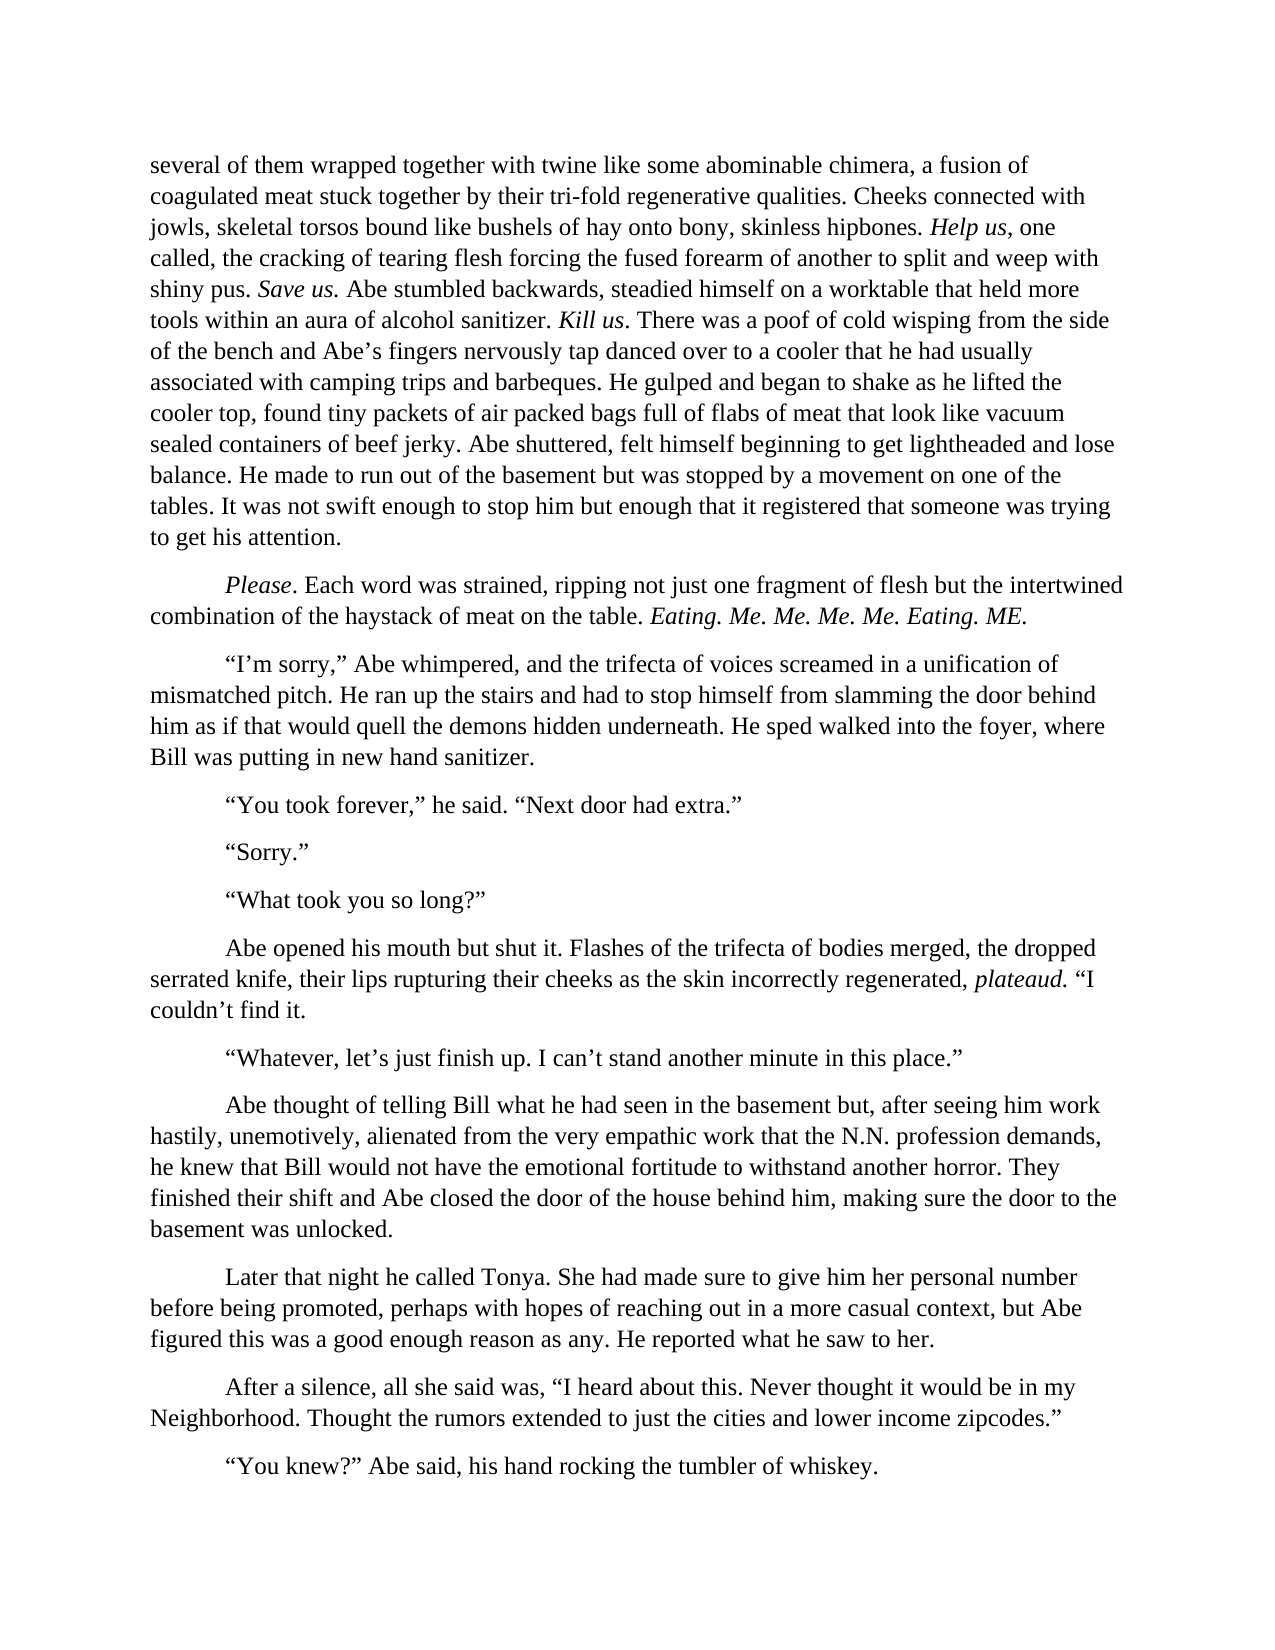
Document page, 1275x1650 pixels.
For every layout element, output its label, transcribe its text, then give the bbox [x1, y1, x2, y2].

text “Sorry.” [150, 837, 1125, 866]
text “I’m sorry,” Abe whimpered, and the trifecta of voices screamed in a unification of mismatched pitch. He ran up the stairs and had to stop himself from slamming the door behind him as if that would quell the demons hidden underneath. He sped walked into the foyer, where Bill was putting in new hand sanitizer. [150, 649, 1125, 771]
text Please. Each word was strained, ripping not just one fragment of flesh but the intertwined combination of the haystack of meat on the table. Eating. Me. Me. Me. Me. Eating. ME. [150, 570, 1125, 630]
text Later that night he called Tonya. She had made sure to give him her personal number before being promoted, perhaps with hopes of reaching out in a more casual context, but Abe figured this was a good enough reason as any. He reported what he saw to her. [150, 1262, 1125, 1353]
text “Whatever, let’s just finish up. I can’t stand another minute in this place.” [150, 1043, 1125, 1071]
text Abe opened his mouth but shut it. Flashes of the trifecta of bodies merged, the dropped serrated knife, their lips rupturing their cheeks as the skin incorrectly regenerated, plateaud. “I couldn’t find it. [150, 933, 1125, 1024]
text “What took you so long?” [150, 885, 1125, 914]
text Abe thought of telling Bill what he had seen in the basement but, after seeing him work hastily, unemotively, alienated from the very empathic work that the N.N. profession demands, he knew that Bill would not have the emotional fortitude to withstand another horror. They finished their shift and Abe closed the door of the house behind him, making sure the door to the basement was unlocked. [150, 1090, 1125, 1243]
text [150, 150, 1125, 551]
text “You knew?” Abe said, his hand rocking the tumbler of whiskey. [150, 1451, 1125, 1479]
text “You took forever,” he said. “Next door had extra.” [150, 790, 1125, 818]
text After a silence, all she said was, “I heard about this. Never thought it would be in my Neighborhood. Thought the rumors extended to just the cities and lower income zipcodes.” [150, 1372, 1125, 1432]
